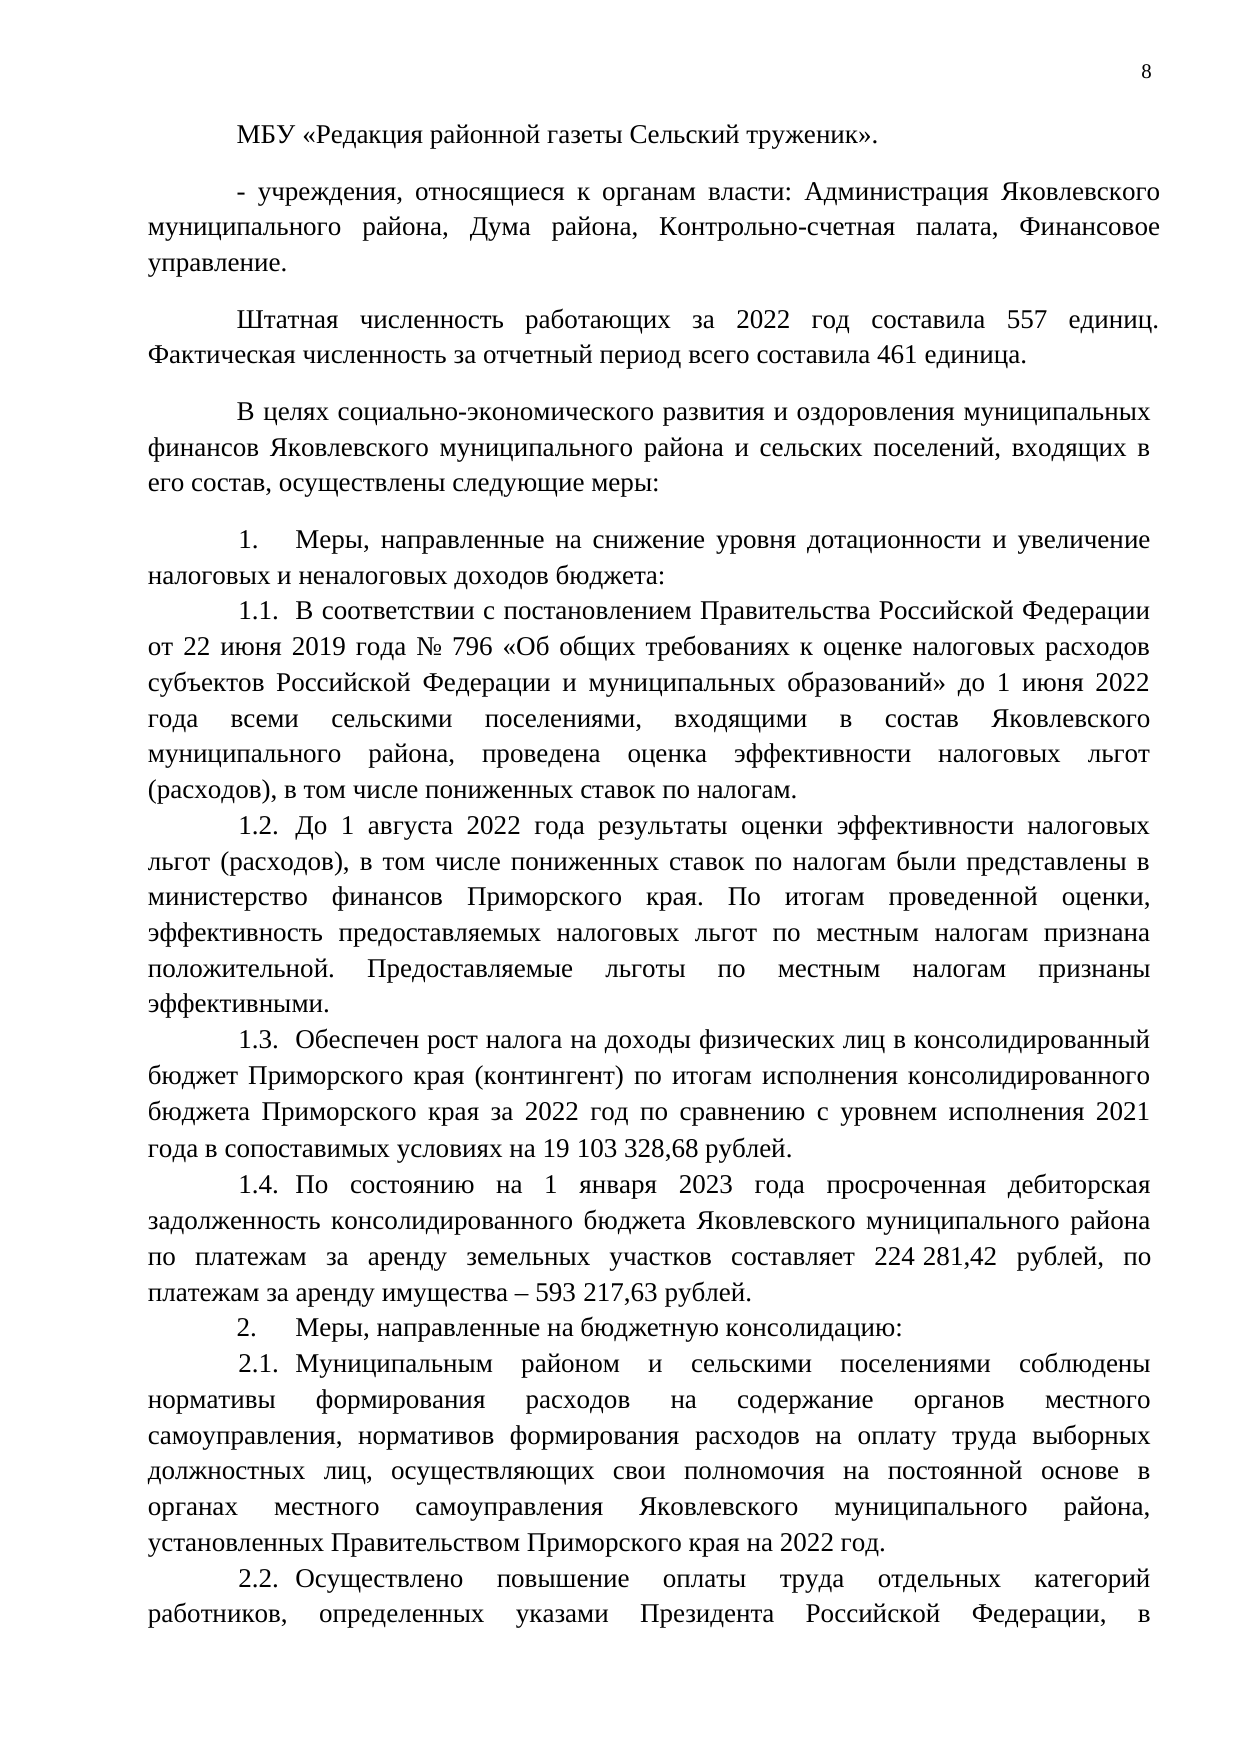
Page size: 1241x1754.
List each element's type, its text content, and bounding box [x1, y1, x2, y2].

text Штатная численность работающих за 2022 год составила 557 единиц. Фактическая численность за отчетный период всего составила 461 единица. [148, 303, 1160, 369]
list По состоянию на 1 января 2023 года просроченная дебиторская задолженность консолидированного бюджета Яковлевского муниципального района по платежам за аренду земельных участков составляет 224 281,42 рублей, по платежам за аренду имущества – 593 217,63 рублей. [148, 1169, 1152, 1307]
text МБУ «Редакция районной газеты Сельский труженик». [148, 118, 1161, 149]
list Муниципальным районом и сельскими поселениями соблюдены нормативы формирования расходов на содержание органов местного самоуправления, нормативов формирования расходов на оплату труда выборных должностных лиц, осуществляющих свои полномочия на постоянной основе в органах местного самоуправления Яковлевского муниципального района, установленных Правительством Приморского края на 2022 год. [148, 1347, 1152, 1557]
list Обеспечен рост налога на доходы физических лиц в консолидированный бюджет Приморского края (контингент) по итогам исполнения консолидированного бюджета Приморского края за 2022 год по сравнению с уровнем исполнения 2021 года в сопоставимых условиях на 19 103 328,68 рублей. [148, 1023, 1152, 1164]
list В соответствии с постановлением Правительства Российской Федерации от 22 июня 2019 года № 796 «Об общих требованиях к оценке налоговых расходов субъектов Российской Федерации и муниципальных образований» до 1 июня 2022 года всеми сельскими поселениями, входящими в состав Яковлевского муниципального района, проведена оценка эффективности налоговых льгот (расходов), в том числе пониженных ставок по налогам. [148, 594, 1152, 804]
text - учреждения, относящиеся к органам власти: Администрация Яковлевского муниципального района, Дума района, Контрольно-счетная палата, Финансовое управление. [148, 175, 1161, 277]
list Меры, направленные на снижение уровня дотационности и увеличение налоговых и неналоговых доходов бюджета: [148, 523, 1152, 590]
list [148, 1562, 1152, 1628]
list До 1 августа 2022 года результаты оценки эффективности налоговых льгот (расходов), в том числе пониженных ставок по налогам были представлены в министерство финансов Приморского края. По итогам проведенной оценки, эффективность предоставляемых налоговых льгот по местным налогам признана положительной. Предоставляемые льготы по местным налогам признаны эффективными. [148, 809, 1152, 1019]
text В целях социально-экономического развития и оздоровления муниципальных финансов Яковлевского муниципального района и сельских поселений, входящих в его состав, осуществлены следующие меры: [148, 395, 1152, 498]
list Меры, направленные на бюджетную консолидацию: [148, 1312, 1152, 1343]
